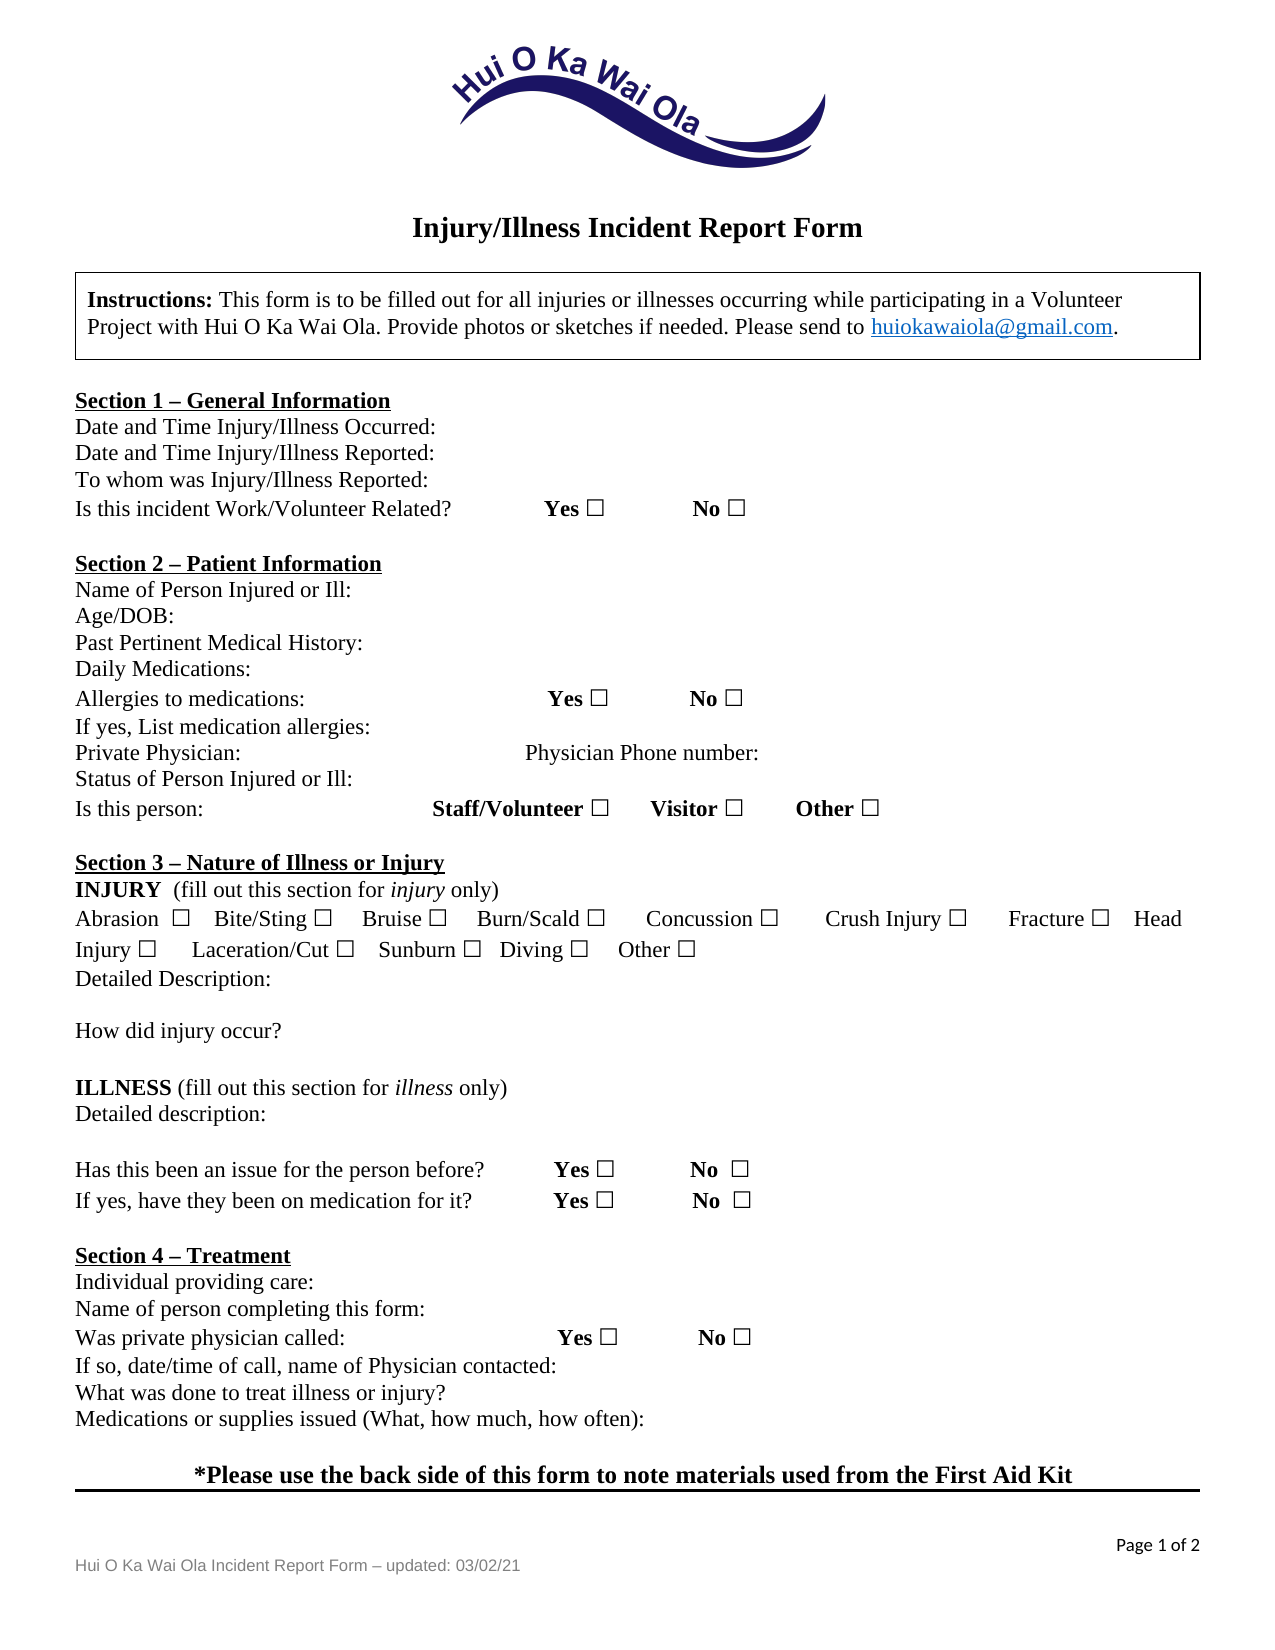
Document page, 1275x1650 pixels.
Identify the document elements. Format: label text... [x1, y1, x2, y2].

text Section 1 – General Information [75, 387, 1200, 413]
text ILLNESS (fill out this section for illness only) [75, 1074, 1200, 1101]
text Detailed Description: [75, 964, 1200, 991]
text Is this incident Work/Volunteer Related? Yes No [75, 492, 1200, 523]
text Status of Person Injured or Ill: [75, 765, 1200, 792]
text Section 4 – Treatment [75, 1242, 1200, 1268]
text Was private physician called: Yes No [75, 1321, 1200, 1352]
text INJURY (fill out this section for injury only) [75, 876, 1200, 902]
text Section 2 – Patient Information [75, 550, 1200, 576]
text Private Physician: Physician Phone number: [75, 739, 1200, 765]
text Daily Medications: [75, 655, 1200, 681]
text If yes, List medication allergies: [75, 713, 1200, 739]
text Name of Person Injured or Ill: [75, 576, 1200, 602]
table_header Instructions: This form is to be filled out for all injuries or illnesses occurring while participating in a Volunteer Project with Hui O Ka Wai Ola. Provide photos or sketches if needed. Please send to huiokawaiola@gmail.com. [76, 273, 1199, 359]
text Past Pertinent Medical History: [75, 629, 1200, 655]
text Abrasion Bite/Sting Bruise Burn/Scald Concussion Crush Injury Fracture Head Injury Laceration/Cut Sunburn Diving Other [75, 902, 1200, 964]
text Date and Time Injury/Illness Occurred: [75, 413, 1200, 439]
text Allergies to medications: Yes No [75, 681, 1200, 713]
text If yes, have they been on medication for it? Yes No [75, 1184, 1200, 1216]
text How did injury occur? [75, 1017, 1200, 1044]
text To whom was Injury/Illness Reported: [75, 466, 1200, 492]
picture [449, 10, 826, 179]
text Section 3 – Nature of Illness or Injury [75, 849, 1200, 876]
text Name of person completing this form: [75, 1295, 1200, 1321]
text What was done to treat illness or injury? Medications or supplies issued (What, how much, how often): *Please use the back side of this form to note materials used from the First Aid Kit [75, 1379, 1200, 1489]
text Date and Time Injury/Illness Reported: [75, 439, 1200, 466]
text Is this person: Staff/Volunteer Visitor Other [75, 792, 1200, 823]
text Age/DOB: [75, 602, 1200, 629]
text Individual providing care: [75, 1268, 1200, 1295]
text If so, date/time of call, name of Physician contacted: [75, 1352, 1200, 1379]
text Has this been an issue for the person before? Yes No [75, 1153, 1200, 1184]
text Injury/Illness Incident Report Form [75, 210, 1200, 243]
text Detailed description: [75, 1101, 1200, 1127]
